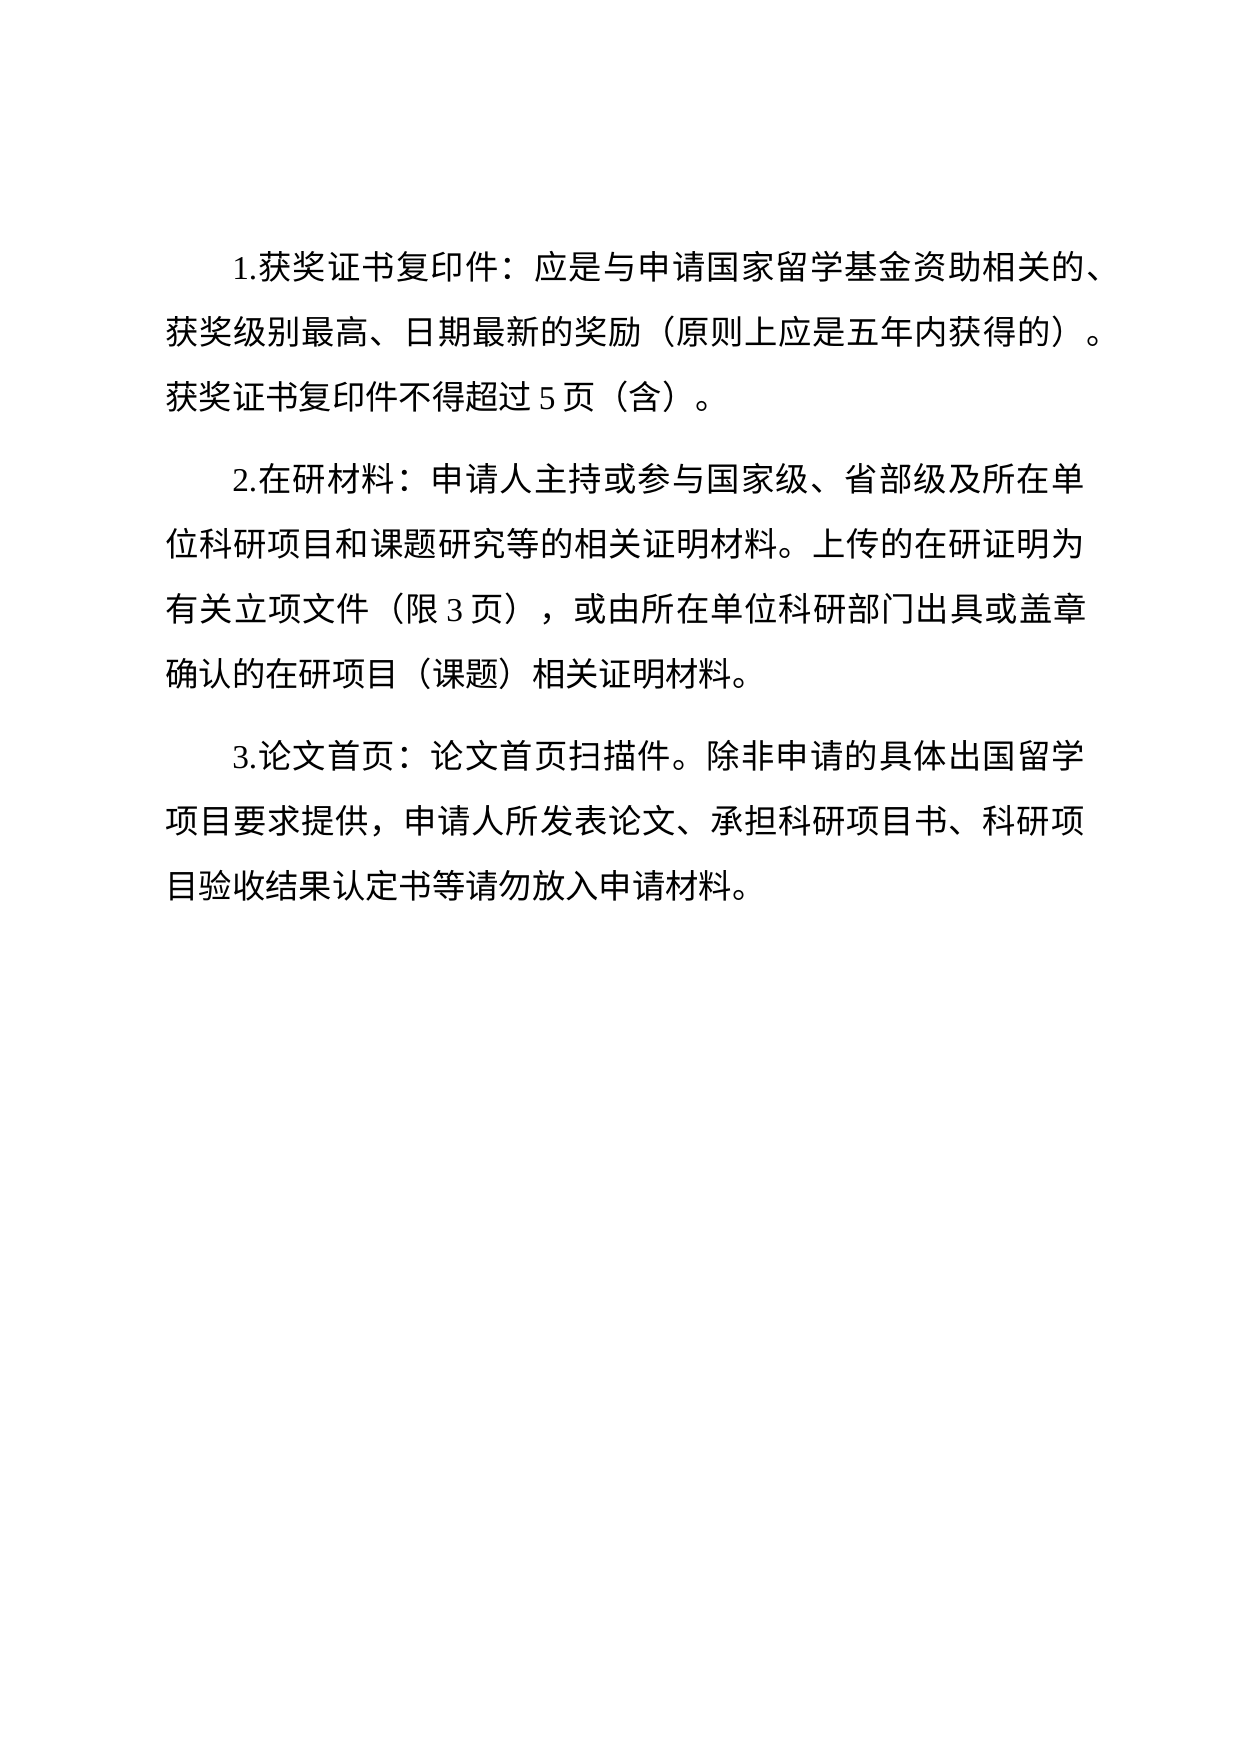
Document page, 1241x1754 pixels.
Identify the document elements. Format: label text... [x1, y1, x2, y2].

text 3.论文首页：论文首页扫描件。除非申请的具体出国留学项目要求提供，申请人所发表论文、承担科研项目书、科研项目验收结果认定书等请勿放入申请材料。 [165, 721, 1087, 916]
text 2.在研材料：申请人主持或参与国家级、省部级及所在单位科研项目和课题研究等的相关证明材料。上传的在研证明为有关立项文件（限3页），或由所在单位科研部门出具或盖章确认的在研项目（课题）相关证明材料。 [165, 444, 1087, 704]
text 1.获奖证书复印件：应是与申请国家留学基金资助相关的、获奖级别最高、日期最新的奖励（原则上应是五年内获得的）。获奖证书复印件不得超过5页（含）。 [165, 233, 1087, 428]
